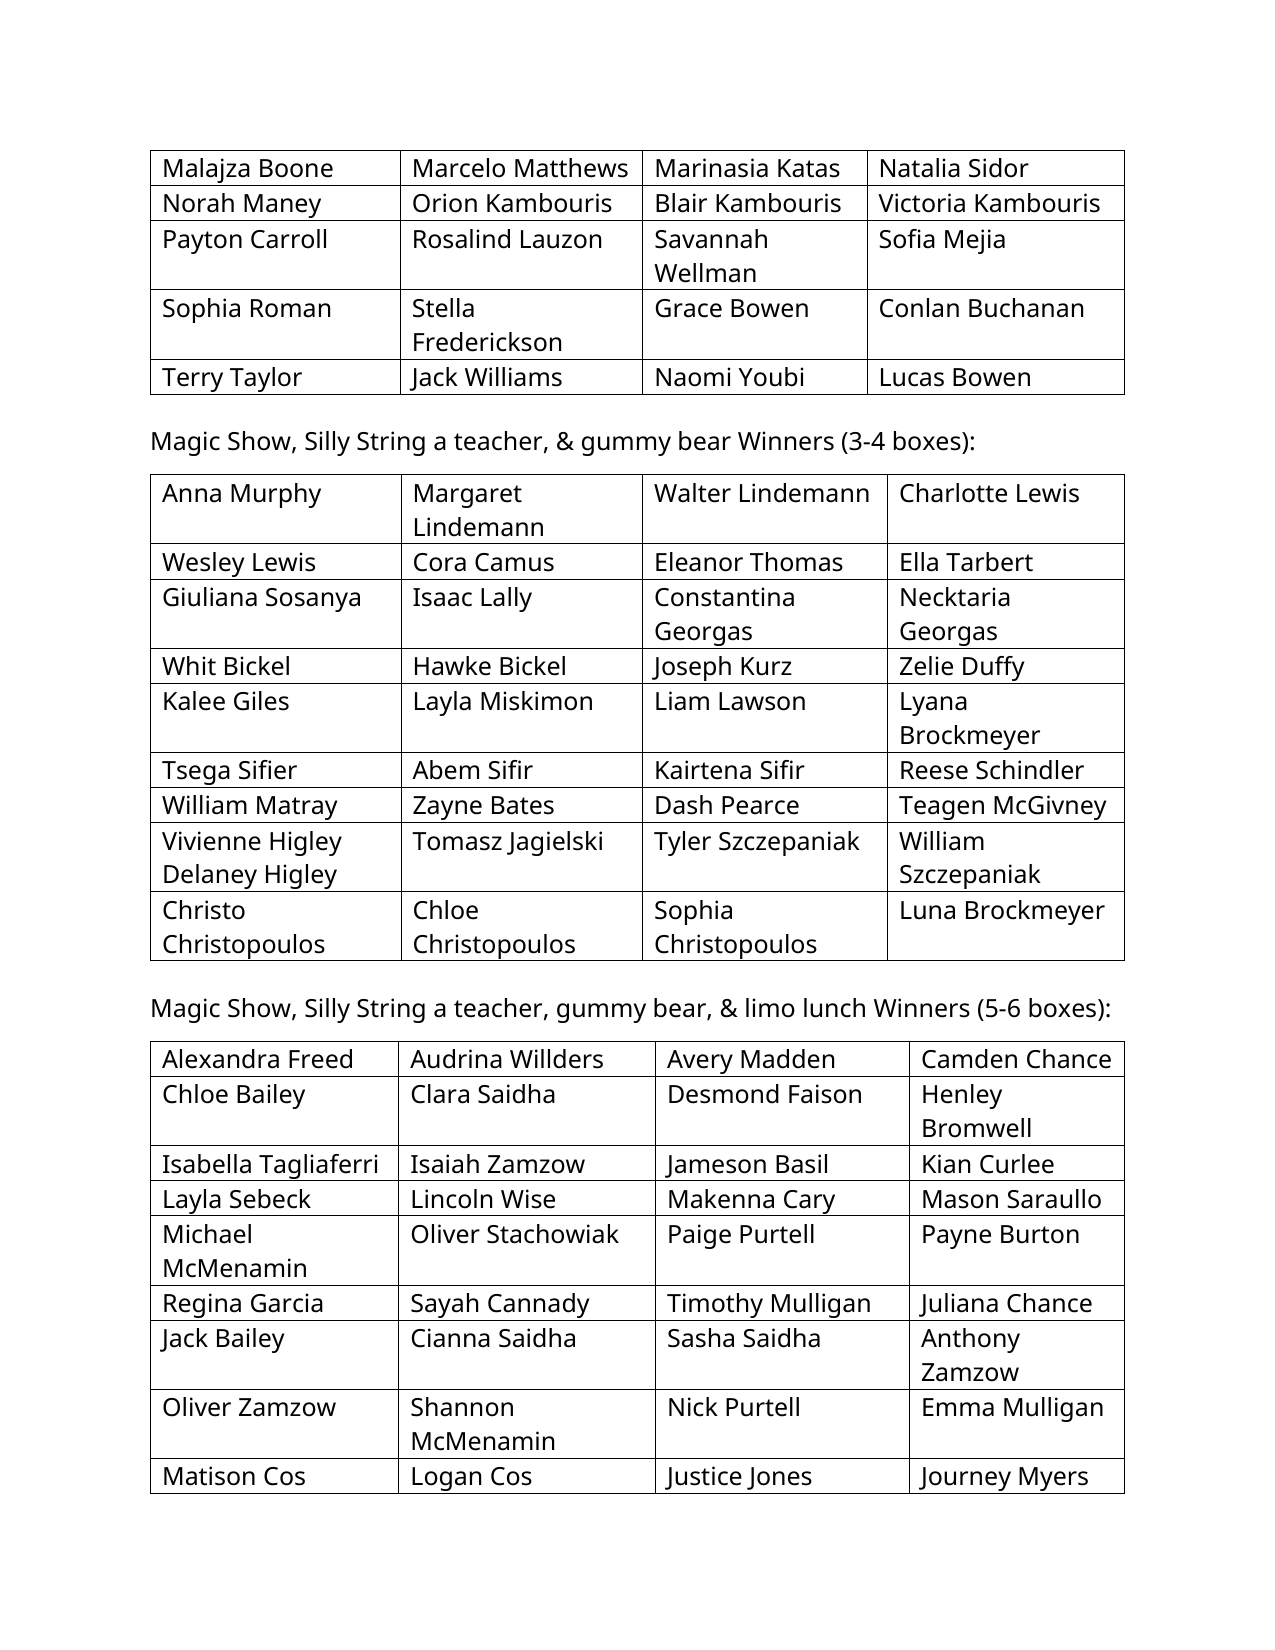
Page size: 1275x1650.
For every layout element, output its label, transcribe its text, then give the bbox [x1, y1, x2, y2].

table_cell Zayne Bates [402, 788, 642, 822]
table_cell Mason Saraullo [910, 1181, 1124, 1215]
table_cell Chloe Christopoulos [402, 892, 642, 960]
table_cell Juliana Chance [910, 1286, 1124, 1320]
table_cell Reese Schindler [888, 753, 1124, 787]
table_cell Norah Maney [151, 186, 400, 220]
table_cell Tomasz Jagielski [402, 823, 642, 891]
table_cell Tyler Szczepaniak [643, 823, 887, 891]
table_cell Luna Brockmeyer [888, 892, 1124, 960]
table_cell Ella Tarbert [888, 544, 1124, 578]
table_cell Isaac Lally [402, 580, 642, 648]
table_cell Oliver Stachowiak [399, 1216, 655, 1284]
table_header Margaret Lindemann [402, 475, 642, 543]
table_cell Conlan Buchanan [868, 290, 1124, 358]
table_cell Necktaria Georgas [888, 580, 1124, 648]
table_header Avery Madden [656, 1042, 909, 1076]
table_cell Sophia Christopoulos [643, 892, 887, 960]
table_cell Jameson Basil [656, 1146, 909, 1180]
table_cell Timothy Mulligan [656, 1286, 909, 1320]
table_cell Layla Miskimon [402, 684, 642, 752]
table_cell Rosalind Lauzon [401, 221, 642, 289]
table_cell Emma Mulligan [910, 1390, 1124, 1458]
table_cell Malajza Boone [151, 151, 400, 185]
table_cell Justice Jones [656, 1459, 909, 1493]
table_cell Natalia Sidor [868, 151, 1124, 185]
table_cell Terry Taylor [151, 360, 400, 394]
table_cell Chloe Bailey [151, 1077, 398, 1145]
table_cell Tsega Sifier [151, 753, 401, 787]
table_cell William Szczepaniak [888, 823, 1124, 891]
table_header Alexandra Freed [151, 1042, 398, 1076]
table_cell Kairtena Sifir [643, 753, 887, 787]
table_cell Giuliana Sosanya [151, 580, 401, 648]
table_cell Wesley Lewis [151, 544, 401, 578]
table_cell Grace Bowen [643, 290, 867, 358]
table_cell Payton Carroll [151, 221, 400, 289]
table_header Charlotte Lewis [888, 475, 1124, 543]
table_cell Cora Camus [402, 544, 642, 578]
table_cell Abem Sifir [402, 753, 642, 787]
text Magic Show, Silly String a teacher, & gummy bear Winners (3-4 boxes): [150, 423, 1125, 457]
table_cell Marinasia Katas [643, 151, 867, 185]
table_cell Kalee Giles [151, 684, 401, 752]
table_header Anna Murphy [151, 475, 401, 543]
table_cell Shannon McMenamin [399, 1390, 655, 1458]
table_cell Orion Kambouris [401, 186, 642, 220]
table_cell Jack Williams [401, 360, 642, 394]
table_header Camden Chance [910, 1042, 1124, 1076]
table_cell Henley Bromwell [910, 1077, 1124, 1145]
table_cell Oliver Zamzow [151, 1390, 398, 1458]
table_cell Matison Cos [151, 1459, 398, 1493]
table_cell Stella Frederickson [401, 290, 642, 358]
table_cell Joseph Kurz [643, 649, 887, 683]
table_cell Sophia Roman [151, 290, 400, 358]
table_cell Kian Curlee [910, 1146, 1124, 1180]
table_cell Layla Sebeck [151, 1181, 398, 1215]
table_header Walter Lindemann [643, 475, 887, 543]
text Magic Show, Silly String a teacher, gummy bear, & limo lunch Winners (5-6 boxes): [150, 990, 1125, 1024]
table_cell Lincoln Wise [399, 1181, 655, 1215]
table_cell Sayah Cannady [399, 1286, 655, 1320]
table_cell Payne Burton [910, 1216, 1124, 1284]
table_cell Makenna Cary [656, 1181, 909, 1215]
table_cell Isaiah Zamzow [399, 1146, 655, 1180]
table_cell Sasha Saidha [656, 1321, 909, 1389]
table_cell Savannah Wellman [643, 221, 867, 289]
table_cell Jack Bailey [151, 1321, 398, 1389]
table_cell Blair Kambouris [643, 186, 867, 220]
table_cell William Matray [151, 788, 401, 822]
table_cell Anthony Zamzow [910, 1321, 1124, 1389]
table_cell Logan Cos [399, 1459, 655, 1493]
table_cell Lyana Brockmeyer [888, 684, 1124, 752]
table_cell Whit Bickel [151, 649, 401, 683]
table_cell Victoria Kambouris [868, 186, 1124, 220]
table_cell Vivienne Higley Delaney Higley [151, 823, 401, 891]
table_cell Regina Garcia [151, 1286, 398, 1320]
table_cell Dash Pearce [643, 788, 887, 822]
table_cell Teagen McGivney [888, 788, 1124, 822]
table_cell Journey Myers [910, 1459, 1124, 1493]
table_cell Hawke Bickel [402, 649, 642, 683]
table_cell Clara Saidha [399, 1077, 655, 1145]
table_cell Michael McMenamin [151, 1216, 398, 1284]
table_cell Desmond Faison [656, 1077, 909, 1145]
table_cell Cianna Saidha [399, 1321, 655, 1389]
table_cell Liam Lawson [643, 684, 887, 752]
table_cell Marcelo Matthews [401, 151, 642, 185]
table_cell Sofia Mejia [868, 221, 1124, 289]
table_cell Nick Purtell [656, 1390, 909, 1458]
table_cell Christo Christopoulos [151, 892, 401, 960]
table_cell Paige Purtell [656, 1216, 909, 1284]
table_header Audrina Willders [399, 1042, 655, 1076]
table_cell Isabella Tagliaferri [151, 1146, 398, 1180]
table_cell Eleanor Thomas [643, 544, 887, 578]
table_cell Lucas Bowen [868, 360, 1124, 394]
table_cell Constantina Georgas [643, 580, 887, 648]
table_cell Naomi Youbi [643, 360, 867, 394]
table_cell Zelie Duffy [888, 649, 1124, 683]
